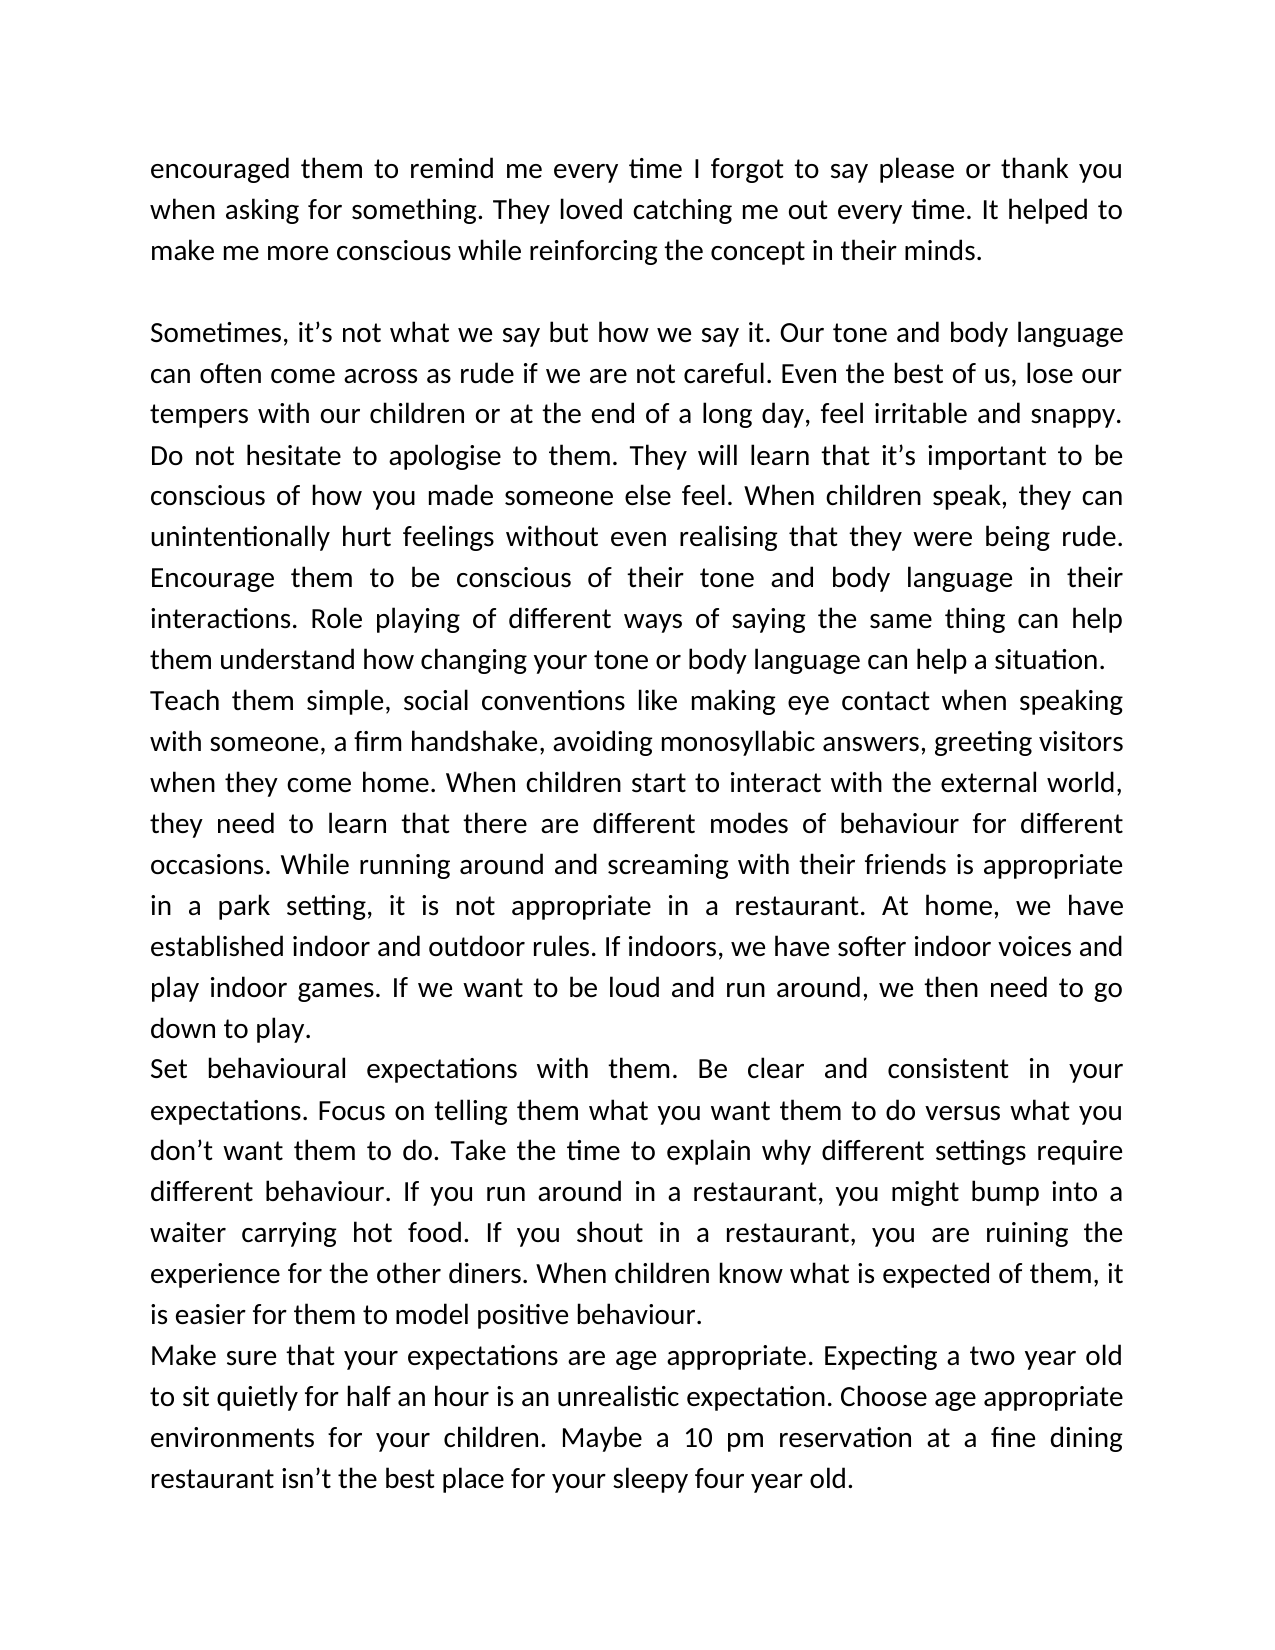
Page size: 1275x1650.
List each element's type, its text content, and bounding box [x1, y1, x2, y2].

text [150, 150, 1125, 267]
text Teach them simple, social conventions like making eye contact when speaking with someone, a firm handshake, avoiding monosyllabic answers, greeting visitors when they come home. When children start to interact with the external world, they need to learn that there are different modes of behaviour for different occasions. While running around and screaming with their friends is appropriate in a park setting, it is not appropriate in a restaurant. At home, we have established indoor and outdoor rules. If indoors, we have softer indoor voices and play indoor games. If we want to be loud and run around, we then need to go down to play. [150, 682, 1125, 1045]
text Make sure that your expectations are age appropriate. Expecting a two year old to sit quietly for half an hour is an unrealistic expectation. Choose age appropriate environments for your children. Maybe a 10 pm reservation at a fine dining restaurant isn’t the best place for your sleepy four year old. [150, 1337, 1125, 1496]
text Sometimes, it’s not what we say but how we say it. Our tone and body language can often come across as rude if we are not careful. Even the best of us, lose our tempers with our children or at the end of a long day, feel irritable and snappy. Do not hesitate to apologise to them. They will learn that it’s important to be conscious of how you made someone else feel. When children speak, they can unintentionally hurt feelings without even realising that they were being rude. Encourage them to be conscious of their tone and body language in their interactions. Role playing of different ways of saying the same thing can help them understand how changing your tone or body language can help a situation. [150, 314, 1125, 677]
text Set behavioural expectations with them. Be clear and consistent in your expectations. Focus on telling them what you want them to do versus what you don’t want them to do. Take the time to explain why different settings require different behaviour. If you run around in a restaurant, you might bump into a waiter carrying hot food. If you shout in a restaurant, you are ruining the experience for the other diners. When children know what is expected of them, it is easier for them to model positive behaviour. [150, 1051, 1125, 1332]
